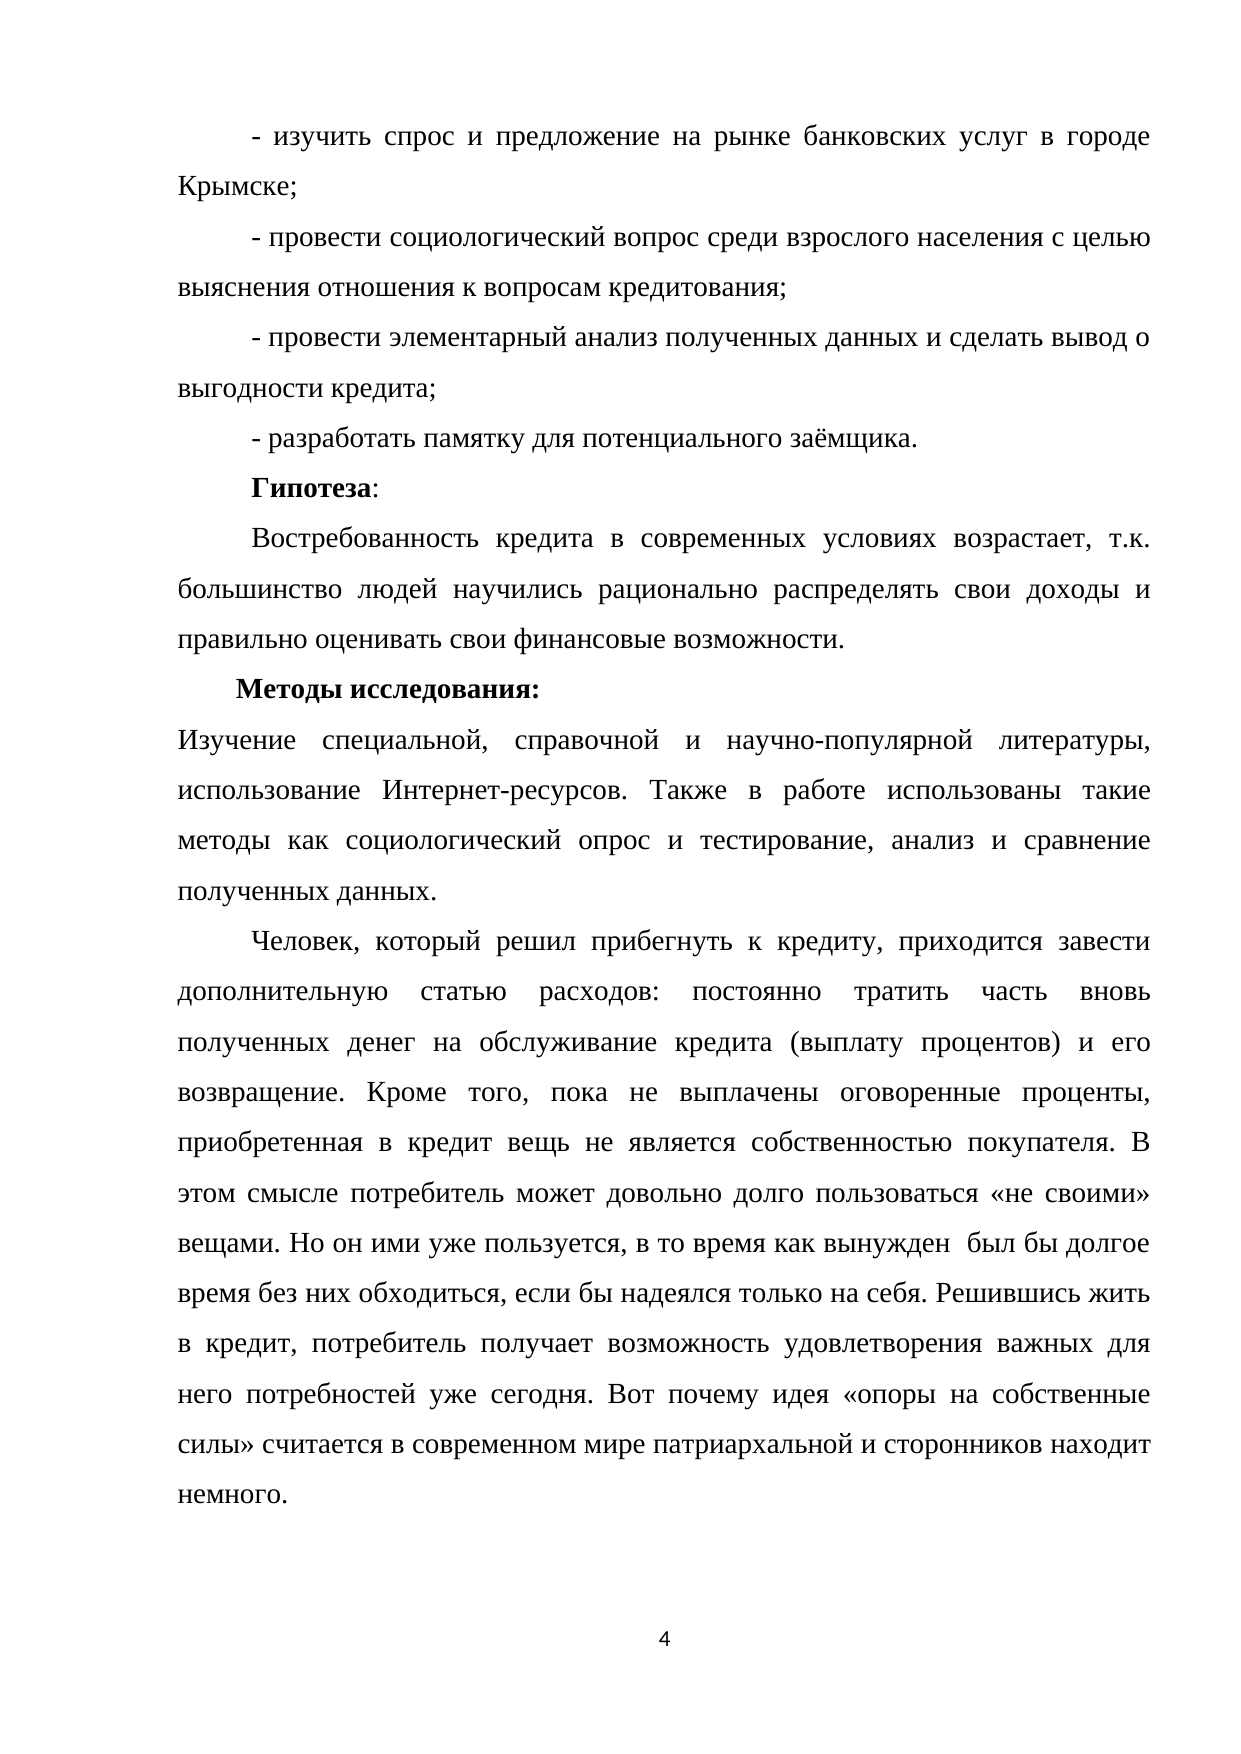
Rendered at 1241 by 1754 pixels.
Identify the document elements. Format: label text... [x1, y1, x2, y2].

text Человек, который решил прибегнуть к кредиту, приходится завести дополнительную статью расходов: постоянно тратить часть вновь полученных денег на обслуживание кредита (выплату процентов) и его возвращение. Кроме того, пока не выплачены оговоренные проценты, приобретенная в кредит вещь не является собственностью покупателя. В этом смысле потребитель может довольно долго пользоваться «не своими» вещами. Но он ими уже пользуется, в то время как вынужден был бы долгое время без них обходиться, если бы надеялся только на себя. Решившись жить в кредит, потребитель получает возможность удовлетворения важных для него потребностей уже сегодня. Вот почему идея «опоры на собственные силы» считается в современном мире патриархальной и сторонников находит немного. [177, 923, 1152, 1510]
text - разработать памятку для потенциального заёмщика. [177, 420, 1152, 453]
text Методы исследования: [177, 672, 1152, 705]
text Изучение специальной, справочной и научно-популярной литературы, использование Интернет-ресурсов. Также в работе использованы такие методы как социологический опрос и тестирование, анализ и сравнение полученных данных. [177, 722, 1152, 906]
text - провести социологический вопрос среди взрослого населения с целью выяснения отношения к вопросам кредитования; [177, 219, 1152, 303]
text - провести элементарный анализ полученных данных и сделать вывод о выгодности кредита; [177, 319, 1152, 403]
text - изучить спрос и предложение на рынке банковских услуг в городе Крымске; [177, 118, 1152, 202]
text Востребованность кредита в современных условиях возрастает, т.к. большинство людей научились рационально распределять свои доходы и правильно оценивать свои финансовые возможности. [177, 521, 1152, 655]
text Гипотеза: [177, 470, 1152, 504]
